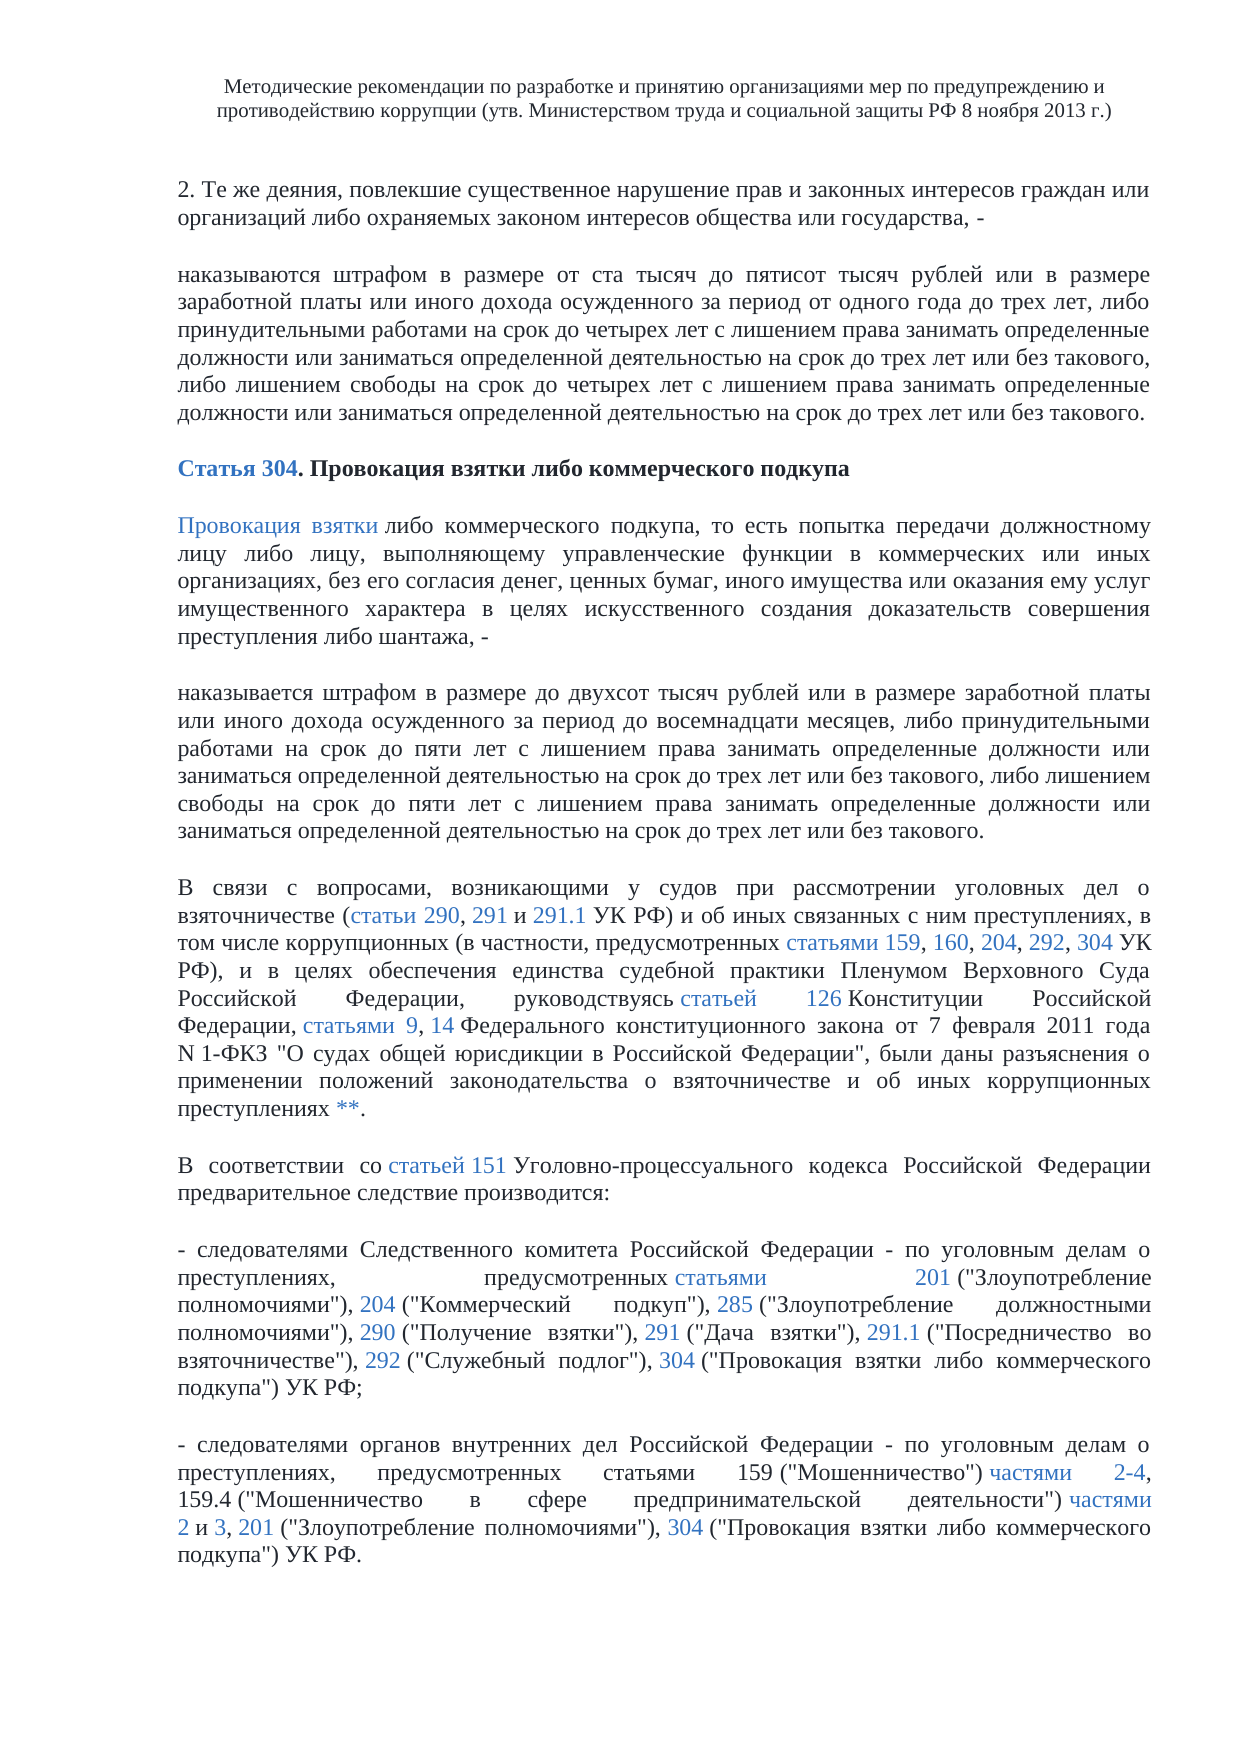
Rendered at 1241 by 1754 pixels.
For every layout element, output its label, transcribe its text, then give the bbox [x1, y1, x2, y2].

text 2. Те же деяния, повлекшие существенное нарушение прав и законных интересов граждан или организаций либо охраняемых законом интересов общества или государства, - [177, 175, 1152, 231]
text Статья 304. Провокация взятки либо коммерческого подкупа [177, 454, 1152, 482]
text наказывается штрафом в размере до двухсот тысяч рублей или в размере заработной платы или иного дохода осужденного за период до восемнадцати месяцев, либо принудительными работами на срок до пяти лет с лишением права занимать определенные должности или заниматься определенной деятельностью на срок до трех лет или без такового, либо лишением свободы на срок до пяти лет с лишением права занимать определенные должности или заниматься определенной деятельностью на срок до трех лет или без такового. [177, 678, 1152, 844]
text - следователями органов внутренних дел Российской Федерации - по уголовным делам о преступлениях, предусмотренных статьями 159 ("Мошенничество") частями 2-4, 159.4 ("Мошенничество в сфере предпринимательской деятельности") частями 2 и 3, 201 ("Злоупотребление полномочиями"), 304 ("Провокация взятки либо коммерческого подкупа") УК РФ. [177, 1430, 1152, 1568]
text В соответствии со статьей 151 Уголовно-процессуального кодекса Российской Федерации предварительное следствие производится: [177, 1151, 1152, 1206]
text Провокация взятки либо коммерческого подкупа, то есть попытка передачи должностному лицу либо лицу, выполняющему управленческие функции в коммерческих или иных организациях, без его согласия денег, ценных бумаг, иного имущества или оказания ему услуг имущественного характера в целях искусственного создания доказательств совершения преступления либо шантажа, - [177, 511, 1152, 649]
text - следователями Следственного комитета Российской Федерации - по уголовным делам о преступлениях, предусмотренных статьями 201 ("Злоупотребление полномочиями"), 204 ("Коммерческий подкуп"), 285 ("Злоупотребление должностными полномочиями"), 290 ("Получение взятки"), 291 ("Дача взятки"), 291.1 ("Посредничество во взяточничестве"), 292 ("Служебный подлог"), 304 ("Провокация взятки либо коммерческого подкупа") УК РФ; [177, 1235, 1152, 1401]
text наказываются штрафом в размере от ста тысяч до пятисот тысяч рублей или в размере заработной платы или иного дохода осужденного за период от одного года до трех лет, либо принудительными работами на срок до четырех лет с лишением права занимать определенные должности или заниматься определенной деятельностью на срок до трех лет или без такового, либо лишением свободы на срок до четырех лет с лишением права занимать определенные должности или заниматься определенной деятельностью на срок до трех лет или без такового. [177, 260, 1152, 425]
text В связи с вопросами, возникающими у судов при рассмотрении уголовных дел о взяточничестве (статьи 290, 291 и 291.1 УК РФ) и об иных связанных с ним преступлениях, в том числе коррупционных (в частности, предусмотренных статьями 159, 160, 204, 292, 304 УК РФ), и в целях обеспечения единства судебной практики Пленумом Верховного Суда Российской Федерации, руководствуясь статьей 126 Конституции Российской Федерации, статьями 9, 14 Федерального конституционного закона от 7 февраля 2011 года N 1-ФКЗ "О судах общей юрисдикции в Российской Федерации", были даны разъяснения о применении положений законодательства о взяточничестве и об иных коррупционных преступлениях **. [177, 873, 1152, 1122]
